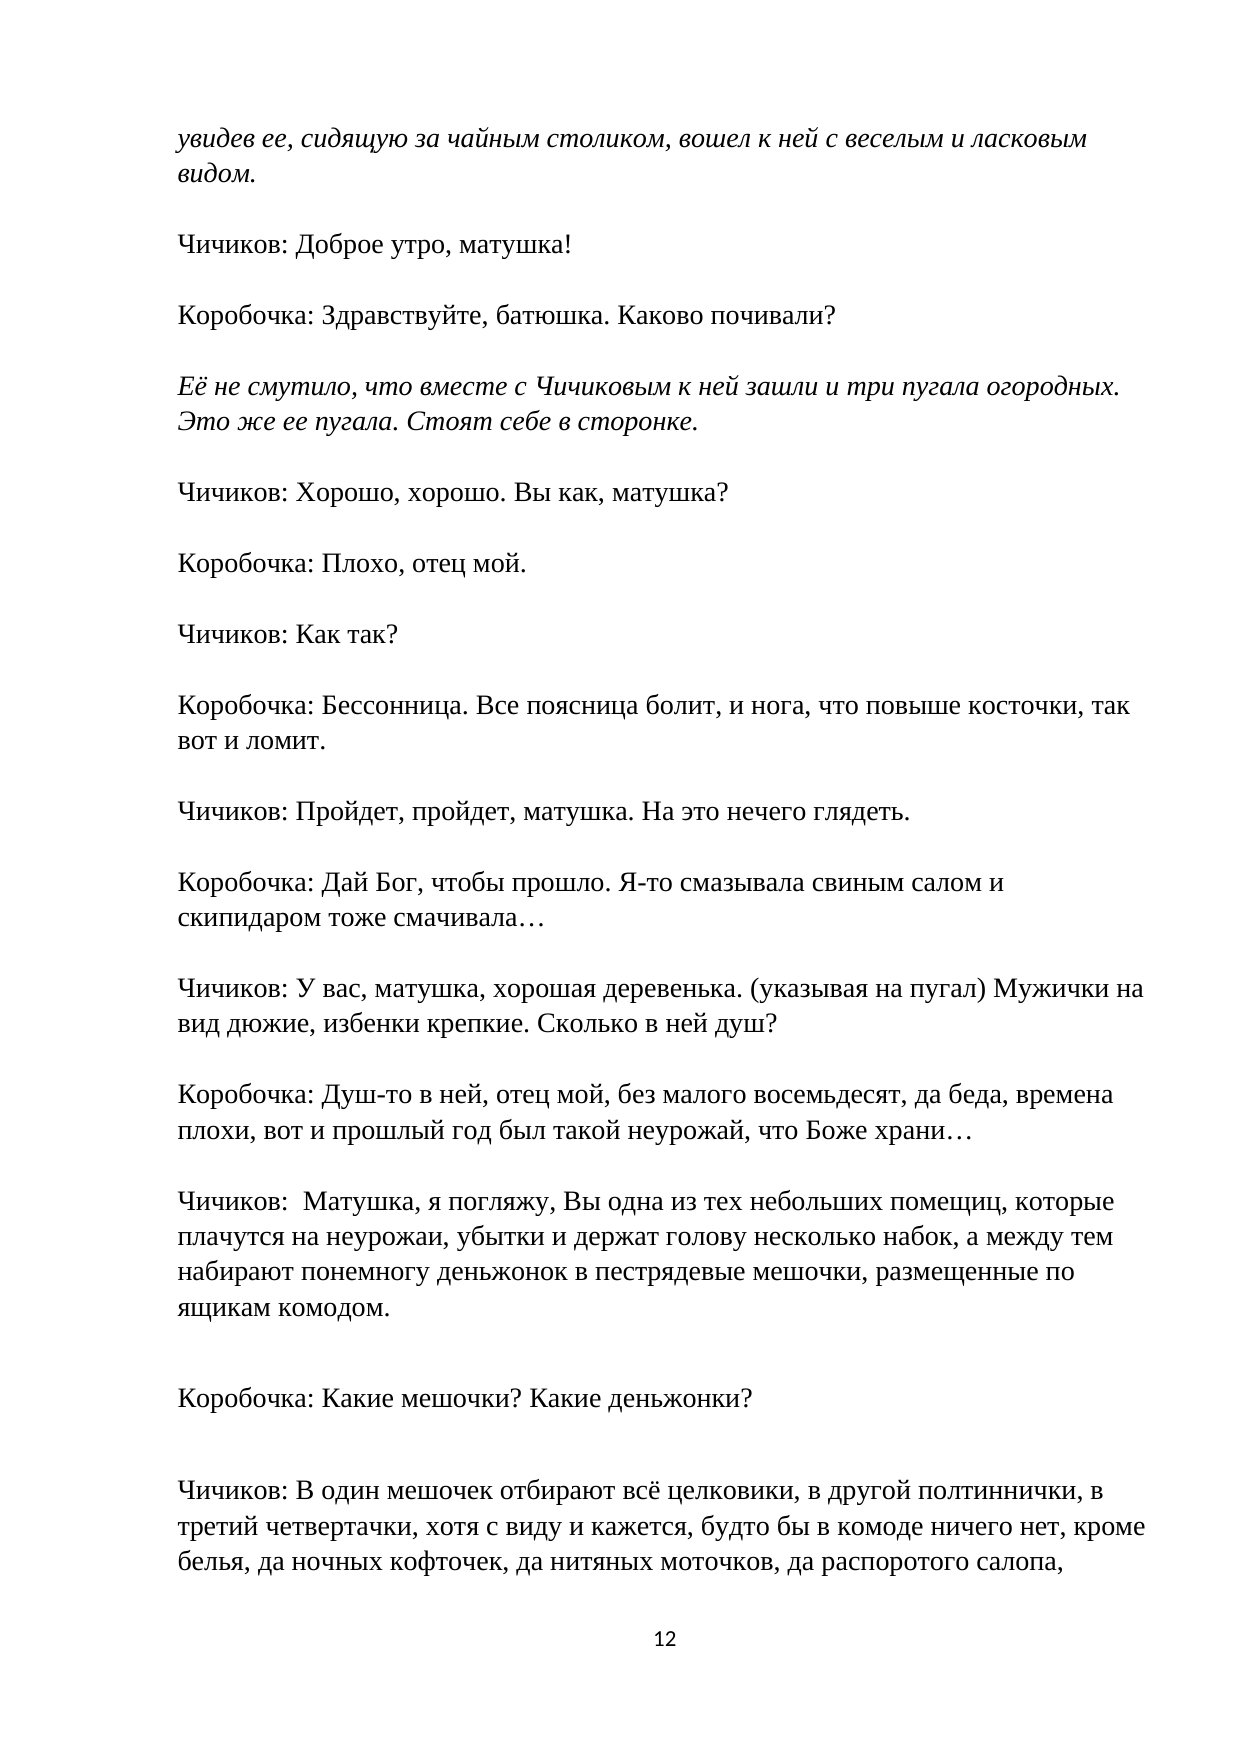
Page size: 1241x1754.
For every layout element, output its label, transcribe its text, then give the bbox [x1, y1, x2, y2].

text Коробочка: Какие мешочки? Какие деньжонки? [177, 1343, 1152, 1414]
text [177, 118, 1152, 1322]
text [177, 1435, 1152, 1576]
